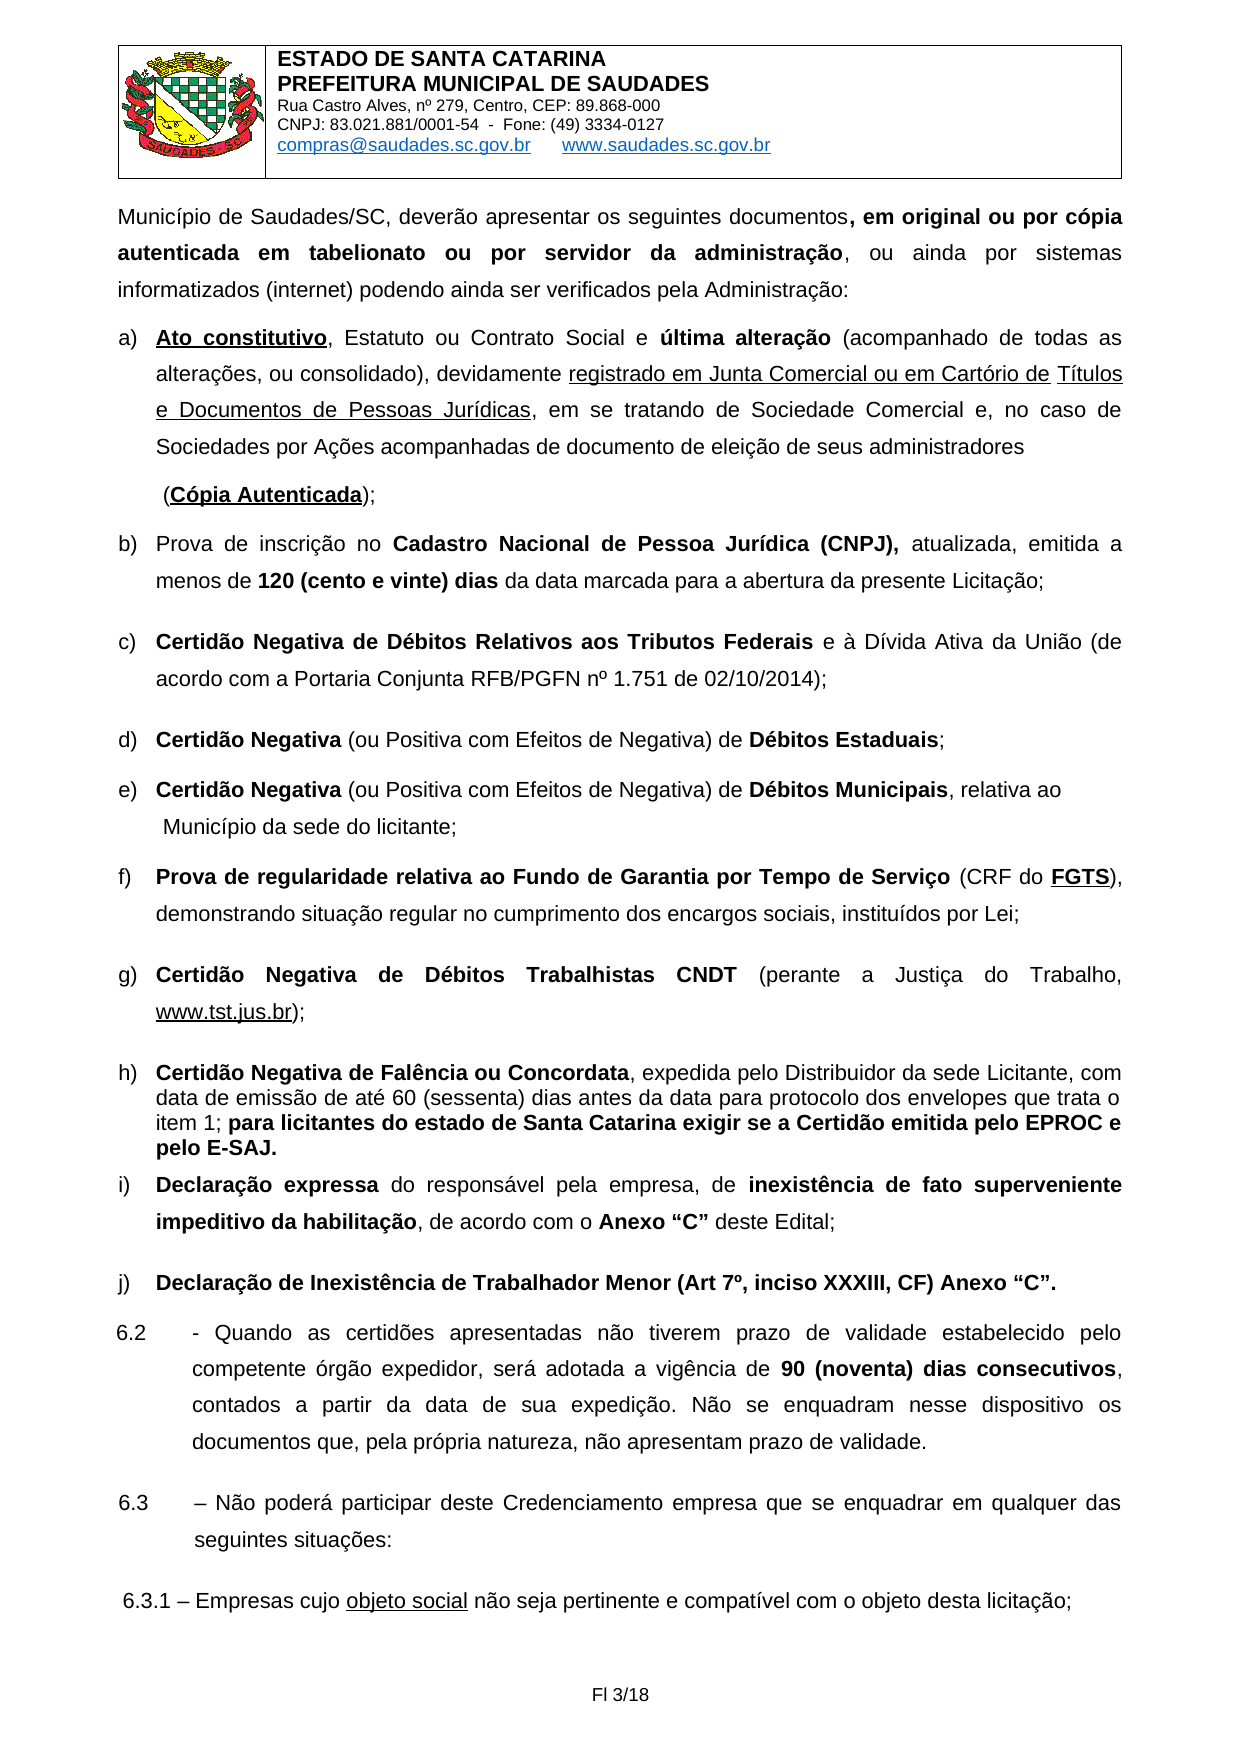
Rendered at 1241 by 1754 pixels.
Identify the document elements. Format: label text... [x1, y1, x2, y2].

list - Quando as certidões apresentadas não tiverem prazo de validade estabelecido pelo competente órgão expedidor, será adotada a vigência de 90 (noventa) dias consecutivos, contados a partir da data de sua expedição. Não se enquadram nesse dispositivo os documentos que, pela própria natureza, não apresentam prazo de validade. [116, 1319, 1123, 1454]
list – Empresas cujo objeto social não seja pertinente e compatível com o objeto desta licitação; [122, 1588, 1123, 1613]
list Certidão Negativa de Falência ou Concordata, expedida pelo Distribuidor da sede Licitante, com data de emissão de até 60 (sessenta) dias antes da data para protocolo dos envelopes que trata o item 1; para licitantes do estado de Santa Catarina exigir se a Certidão emitida pelo EPROC e pelo E-SAJ. [118, 1059, 1123, 1160]
text (Cópia Autenticada); [163, 482, 1123, 507]
list Certidão Negativa de Débitos Trabalhistas CNDT (perante a Justiça do Trabalho, www.tst.jus.br); [118, 962, 1123, 1024]
list Certidão Negativa de Débitos Relativos aos Tributos Federais e à Dívida Ativa da União (de acordo com a Portaria Conjunta RFB/PGFN nº 1.751 de 02/10/2014); [118, 629, 1123, 691]
picture [121, 50, 265, 171]
list – Não poderá participar deste Credenciamento empresa que se enquadrar em qualquer das seguintes situações: [118, 1490, 1123, 1552]
text Município da sede do licitante; [163, 814, 1123, 839]
list Declaração expressa do responsável pela empresa, de inexistência de fato superveniente impeditivo da habilitação, de acordo com o Anexo “C” deste Edital; [118, 1172, 1123, 1234]
list Prova de inscrição no Cadastro Nacional de Pessoa Jurídica (CNPJ), atualizada, emitida a menos de 120 (cento e vinte) dias da data marcada para a abertura da presente Licitação; [118, 531, 1123, 593]
list Certidão Negativa (ou Positiva com Efeitos de Negativa) de Débitos Municipais, relativa ao [118, 777, 1123, 802]
list Declaração de Inexistência de Trabalhador Menor (Art 7º, inciso XXXIII, CF) Anexo “C”. [118, 1270, 1123, 1295]
list Prova de regularidade relativa ao Fundo de Garantia por Tempo de Serviço (CRF do FGTS), demonstrando situação regular no cumprimento dos encargos sociais, instituídos por Lei; [118, 864, 1123, 926]
list Certidão Negativa (ou Positiva com Efeitos de Negativa) de Débitos Estaduais; [118, 727, 1123, 752]
list Ato constitutivo, Estatuto ou Contrato Social e última alteração (acompanhado de todas as alterações, ou consolidado), devidamente registrado em Junta Comercial ou em Cartório de Títulos e Documentos de Pessoas Jurídicas, em se tratando de Sociedade Comercial e, no caso de Sociedades por Ações acompanhadas de documento de eleição de seus administradores [118, 324, 1123, 459]
